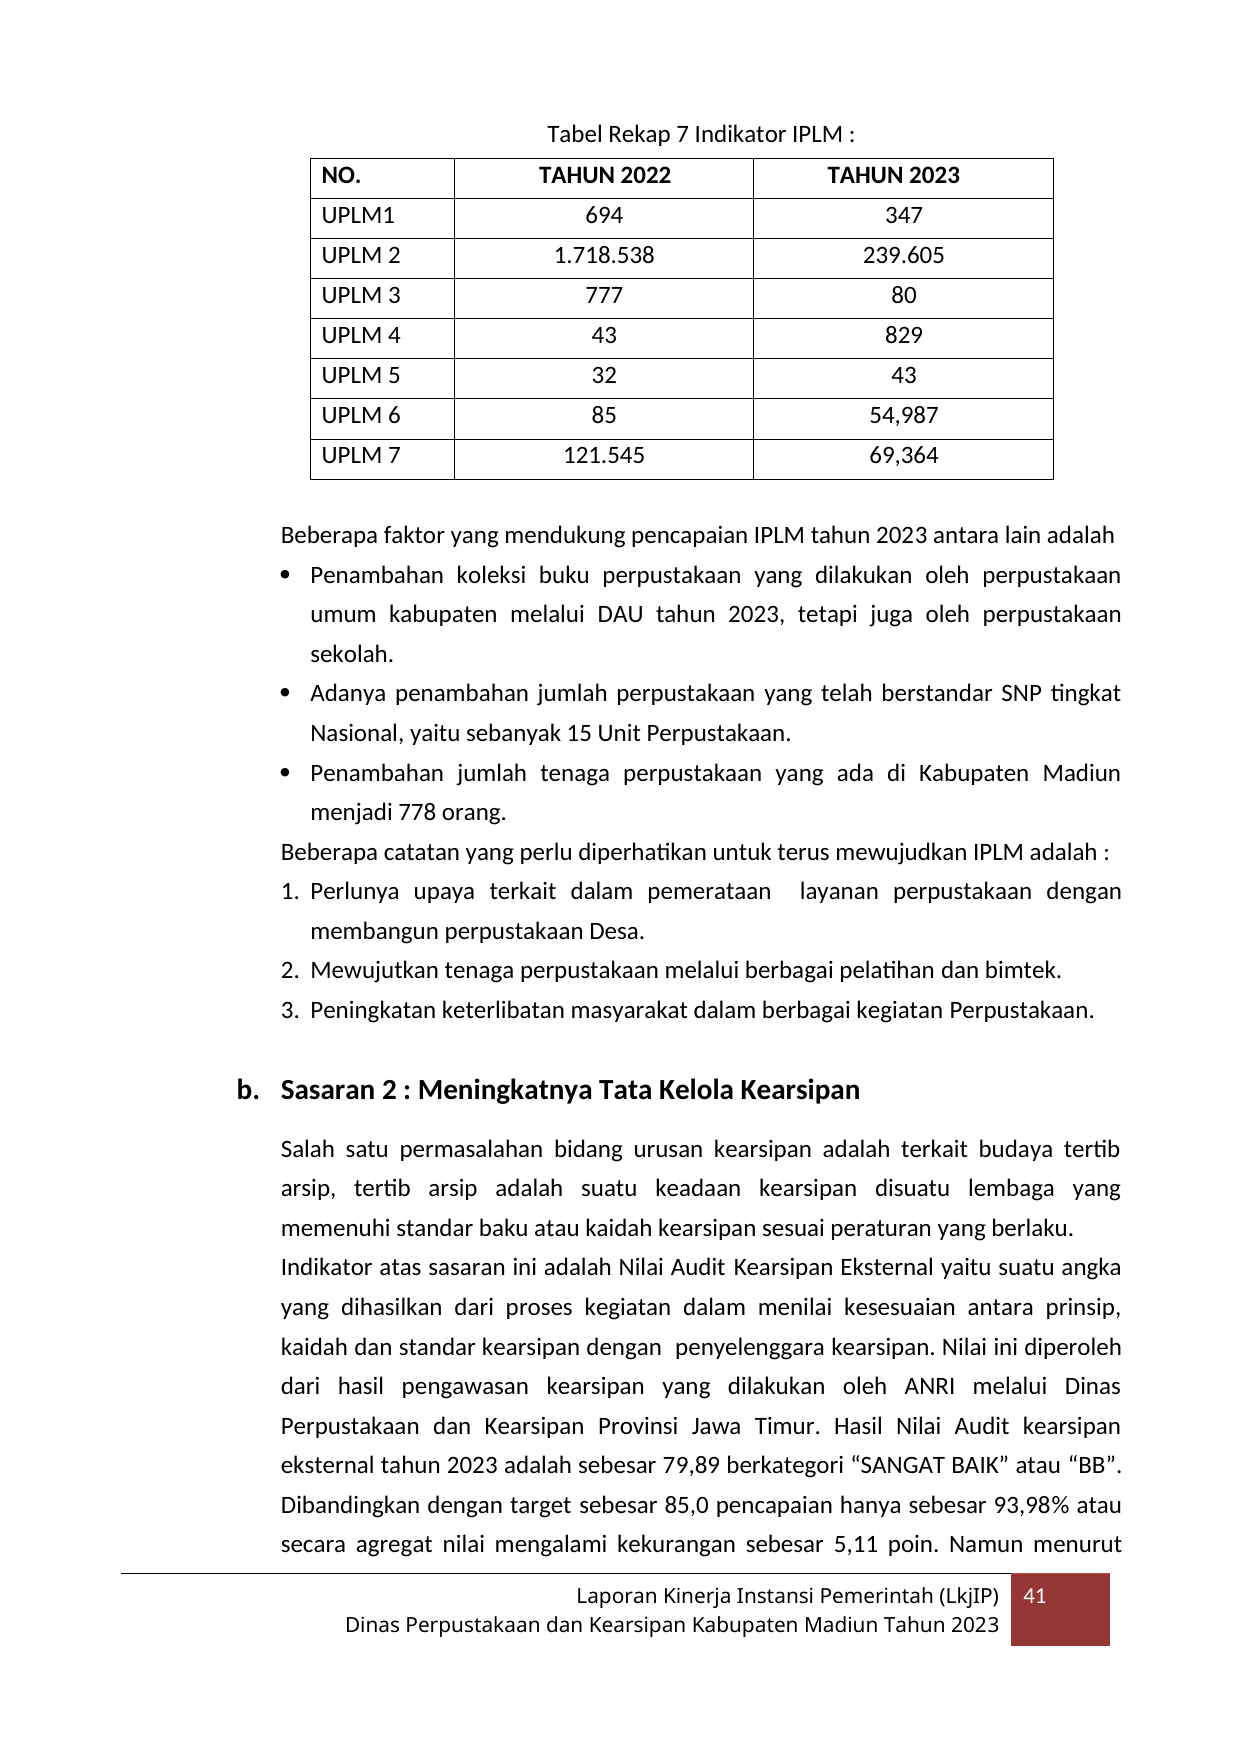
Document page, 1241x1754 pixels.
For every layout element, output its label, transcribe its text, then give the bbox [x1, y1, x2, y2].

table_header TAHUN 2023 [754, 159, 1053, 198]
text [281, 1252, 1122, 1559]
table_cell UPLM 6 [311, 399, 454, 438]
list Mewujutkan tenaga perpustakaan melalui berbagai pelatihan dan bimtek. [281, 954, 1122, 985]
table_cell 347 [754, 199, 1053, 238]
table_cell 121.545 [455, 440, 753, 478]
table_cell UPLM 7 [311, 440, 454, 478]
table_cell 43 [754, 359, 1053, 398]
list Sasaran 2 : Meningkatnya Tata Kelola Kearsipan [236, 1071, 1122, 1107]
table_cell 69,364 [754, 440, 1053, 478]
table_cell UPLM1 [311, 199, 454, 238]
list Peningkatan keterlibatan masyarakat dalam berbagai kegiatan Perpustakaan. [281, 994, 1122, 1025]
table_cell 777 [455, 279, 753, 318]
list Penambahan koleksi buku perpustakaan yang dilakukan oleh perpustakaan umum kabupaten melalui DAU tahun 2023, tetapi juga oleh perpustakaan sekolah. [281, 559, 1122, 668]
table_cell 694 [455, 199, 753, 238]
table_header NO. [311, 159, 454, 198]
text Tabel Rekap 7 Indikator IPLM : [281, 118, 1122, 149]
table_cell 80 [754, 279, 1053, 318]
list Perlunya upaya terkait dalam pemerataan layanan perpustakaan dengan membangun perpustakaan Desa. [281, 875, 1122, 946]
table_cell 43 [455, 319, 753, 358]
table_cell UPLM 2 [311, 239, 454, 278]
table_header TAHUN 2022 [455, 159, 753, 198]
text Salah satu permasalahan bidang urusan kearsipan adalah terkait budaya tertib arsip, tertib arsip adalah suatu keadaan kearsipan disuatu lembaga yang memenuhi standar baku atau kaidah kearsipan sesuai peraturan yang berlaku. [281, 1133, 1122, 1242]
table_cell 54,987 [754, 399, 1053, 438]
table_cell 239.605 [754, 239, 1053, 278]
list Penambahan jumlah tenaga perpustakaan yang ada di Kabupaten Madiun menjadi 778 orang. [281, 757, 1122, 827]
table_cell 85 [455, 399, 753, 438]
list Adanya penambahan jumlah perpustakaan yang telah berstandar SNP tingkat Nasional, yaitu sebanyak 15 Unit Perpustakaan. [281, 677, 1122, 748]
table_cell 1.718.538 [455, 239, 753, 278]
table_cell 829 [754, 319, 1053, 358]
table_cell UPLM 5 [311, 359, 454, 398]
text Beberapa faktor yang mendukung pencapaian IPLM tahun 2023 antara lain adalah [281, 519, 1122, 550]
table_cell UPLM 3 [311, 279, 454, 318]
table_cell UPLM 4 [311, 319, 454, 358]
table_cell 32 [455, 359, 753, 398]
text Beberapa catatan yang perlu diperhatikan untuk terus mewujudkan IPLM adalah : [281, 836, 1122, 866]
